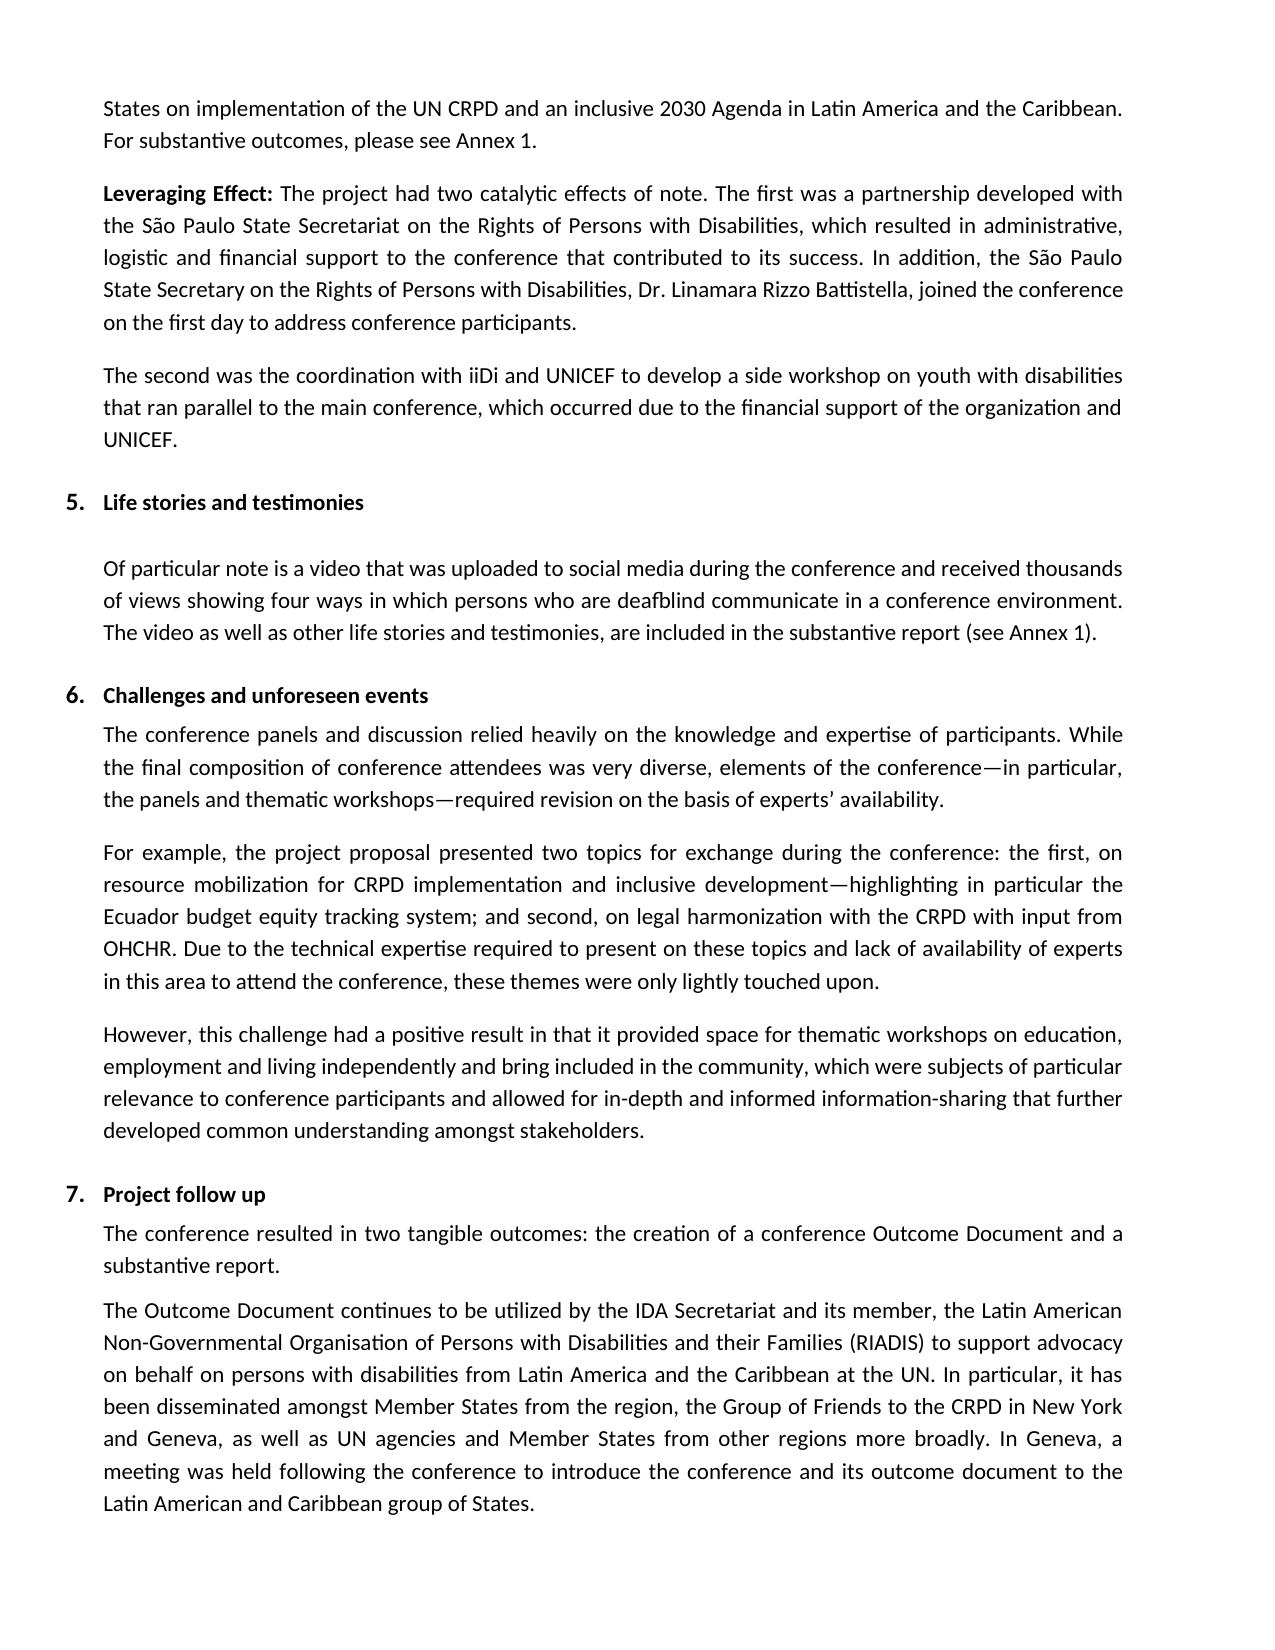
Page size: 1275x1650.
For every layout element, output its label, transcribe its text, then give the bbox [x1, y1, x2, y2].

text The second was the coordination with iiDi and UNICEF to develop a side workshop on youth with disabilities that ran parallel to the main conference, which occurred due to the financial support of the organization and UNICEF. [103, 361, 1125, 453]
text The Outcome Document continues to be utilized by the IDA Secretariat and its member, the Latin American Non-Governmental Organisation of Persons with Disabilities and their Families (RIADIS) to support advocacy on behalf on persons with disabilities from Latin America and the Caribbean at the UN. In particular, it has been disseminated amongst Member States from the region, the Group of Friends to the CRPD in New York and Geneva, as well as UN agencies and Member States from other regions more broadly. In Geneva, a meeting was held following the conference to introduce the conference and its outcome document to the Latin American and Caribbean group of States. [103, 1296, 1125, 1517]
list Life stories and testimonies [66, 486, 1125, 517]
list Project follow up [66, 1178, 1125, 1208]
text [103, 94, 1125, 154]
list However, this challenge had a positive result in that it provided space for thematic workshops on education, employment and living independently and bring included in the community, which were subjects of particular relevance to conference participants and allowed for in-depth and informed information-sharing that further developed common understanding amongst stakeholders. [103, 1020, 1125, 1144]
list For example, the project proposal presented two topics for exchange during the conference: the first, on resource mobilization for CRPD implementation and inclusive development—highlighting in particular the Ecuador budget equity tracking system; and second, on legal harmonization with the CRPD with input from OHCHR. Due to the technical expertise required to present on these topics and lack of availability of experts in this area to attend the conference, these themes were only lightly touched upon. [103, 838, 1125, 995]
text The conference resulted in two tangible outcomes: the creation of a conference Outcome Document and a substantive report. [103, 1219, 1125, 1279]
text Leveraging Effect: The project had two catalytic effects of note. The first was a partnership developed with the São Paulo State Secretariat on the Rights of Persons with Disabilities, which resulted in administrative, logistic and financial support to the conference that contributed to its success. In addition, the São Paulo State Secretary on the Rights of Persons with Disabilities, Dr. Linamara Rizzo Battistella, joined the conference on the first day to address conference participants. [103, 179, 1125, 336]
list Of particular note is a video that was uploaded to social media during the conference and received thousands of views showing four ways in which persons who are deafblind communicate in a conference environment. The video as well as other life stories and testimonies, are included in the substantive report (see Annex 1). [103, 521, 1125, 646]
list The conference panels and discussion relied heavily on the knowledge and expertise of participants. While the final composition of conference attendees was very diverse, elements of the conference—in particular, the panels and thematic workshops—required revision on the basis of experts’ availability. [103, 721, 1125, 813]
list Challenges and unforeseen events [66, 679, 1125, 710]
